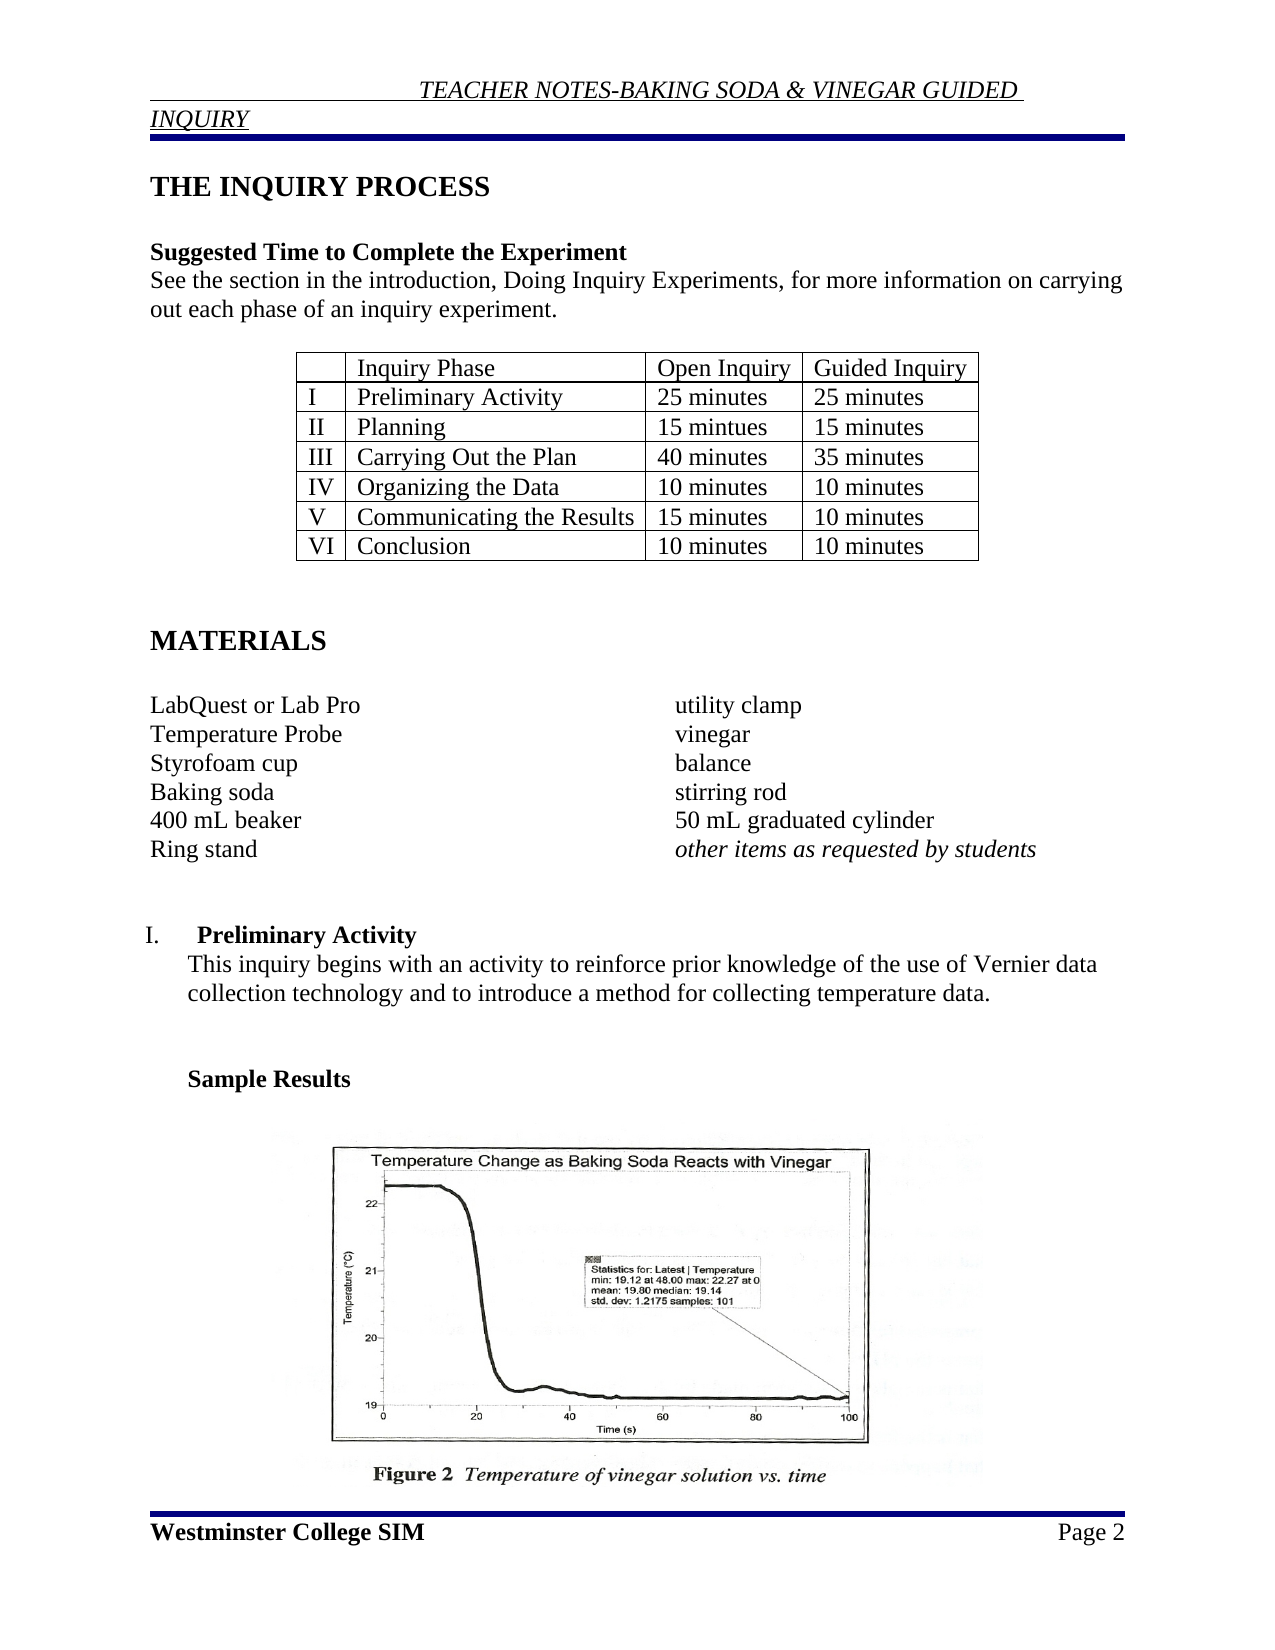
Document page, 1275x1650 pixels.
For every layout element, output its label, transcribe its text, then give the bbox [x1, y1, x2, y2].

text See the section in the introduction, Doing Inquiry Experiments, for more information on carrying out each phase of an inquiry experiment. [150, 265, 1125, 323]
table_cell Organizing the Data [346, 472, 645, 501]
text MATERIALS [150, 623, 1125, 657]
text Suggested Time to Complete the Experiment [150, 237, 1125, 265]
table_cell 40 minutes [646, 442, 802, 471]
table_header Open Inquiry [646, 353, 802, 381]
table_header Guided Inquiry [803, 353, 978, 381]
text THE INQUIRY PROCESS [150, 169, 1125, 203]
table_cell 25 minutes [803, 383, 978, 411]
table_cell 35 minutes [803, 442, 978, 471]
list This inquiry begins with an activity to reinforce prior knowledge of the use of Vernier data collection technology and to introduce a method for collecting temperature data. [187, 949, 1125, 1007]
picture [270, 1119, 982, 1485]
list Preliminary Activity [159, 921, 1125, 949]
table_cell 15 minutes [803, 412, 978, 441]
table_cell I [297, 383, 345, 411]
table_cell 10 minutes [803, 502, 978, 530]
table_cell II [297, 412, 345, 441]
text 400 mL beaker 50 mL graduated cylinder [150, 806, 1125, 834]
table_cell Preliminary Activity [346, 383, 645, 411]
table_cell 10 minutes [803, 531, 978, 560]
table_header [297, 353, 345, 381]
table_cell Planning [346, 412, 645, 441]
table_cell Communicating the Results [346, 502, 645, 530]
table_cell IV [297, 472, 345, 501]
text Baking soda stirring rod [150, 777, 1125, 806]
table_cell 10 minutes [803, 472, 978, 501]
text Ring stand other items as requested by students [150, 834, 1125, 863]
table_cell 10 minutes [646, 472, 802, 501]
table_header Inquiry Phase [346, 353, 645, 381]
text Styrofoam cup balance [150, 748, 1125, 777]
text Temperature Probe vinegar [150, 719, 1125, 748]
table_cell V [297, 502, 345, 530]
table_cell Conclusion [346, 531, 645, 560]
text LabQuest or Lab Pro utility clamp [150, 691, 1125, 719]
table_cell VI [297, 531, 345, 560]
table_cell 15 minutes [646, 502, 802, 530]
table_cell III [297, 442, 345, 471]
table_cell 25 minutes [646, 383, 802, 411]
table_cell Carrying Out the Plan [346, 442, 645, 471]
table_cell 15 mintues [646, 412, 802, 441]
table_cell 10 minutes [646, 531, 802, 560]
list Sample Results [187, 1064, 1125, 1093]
